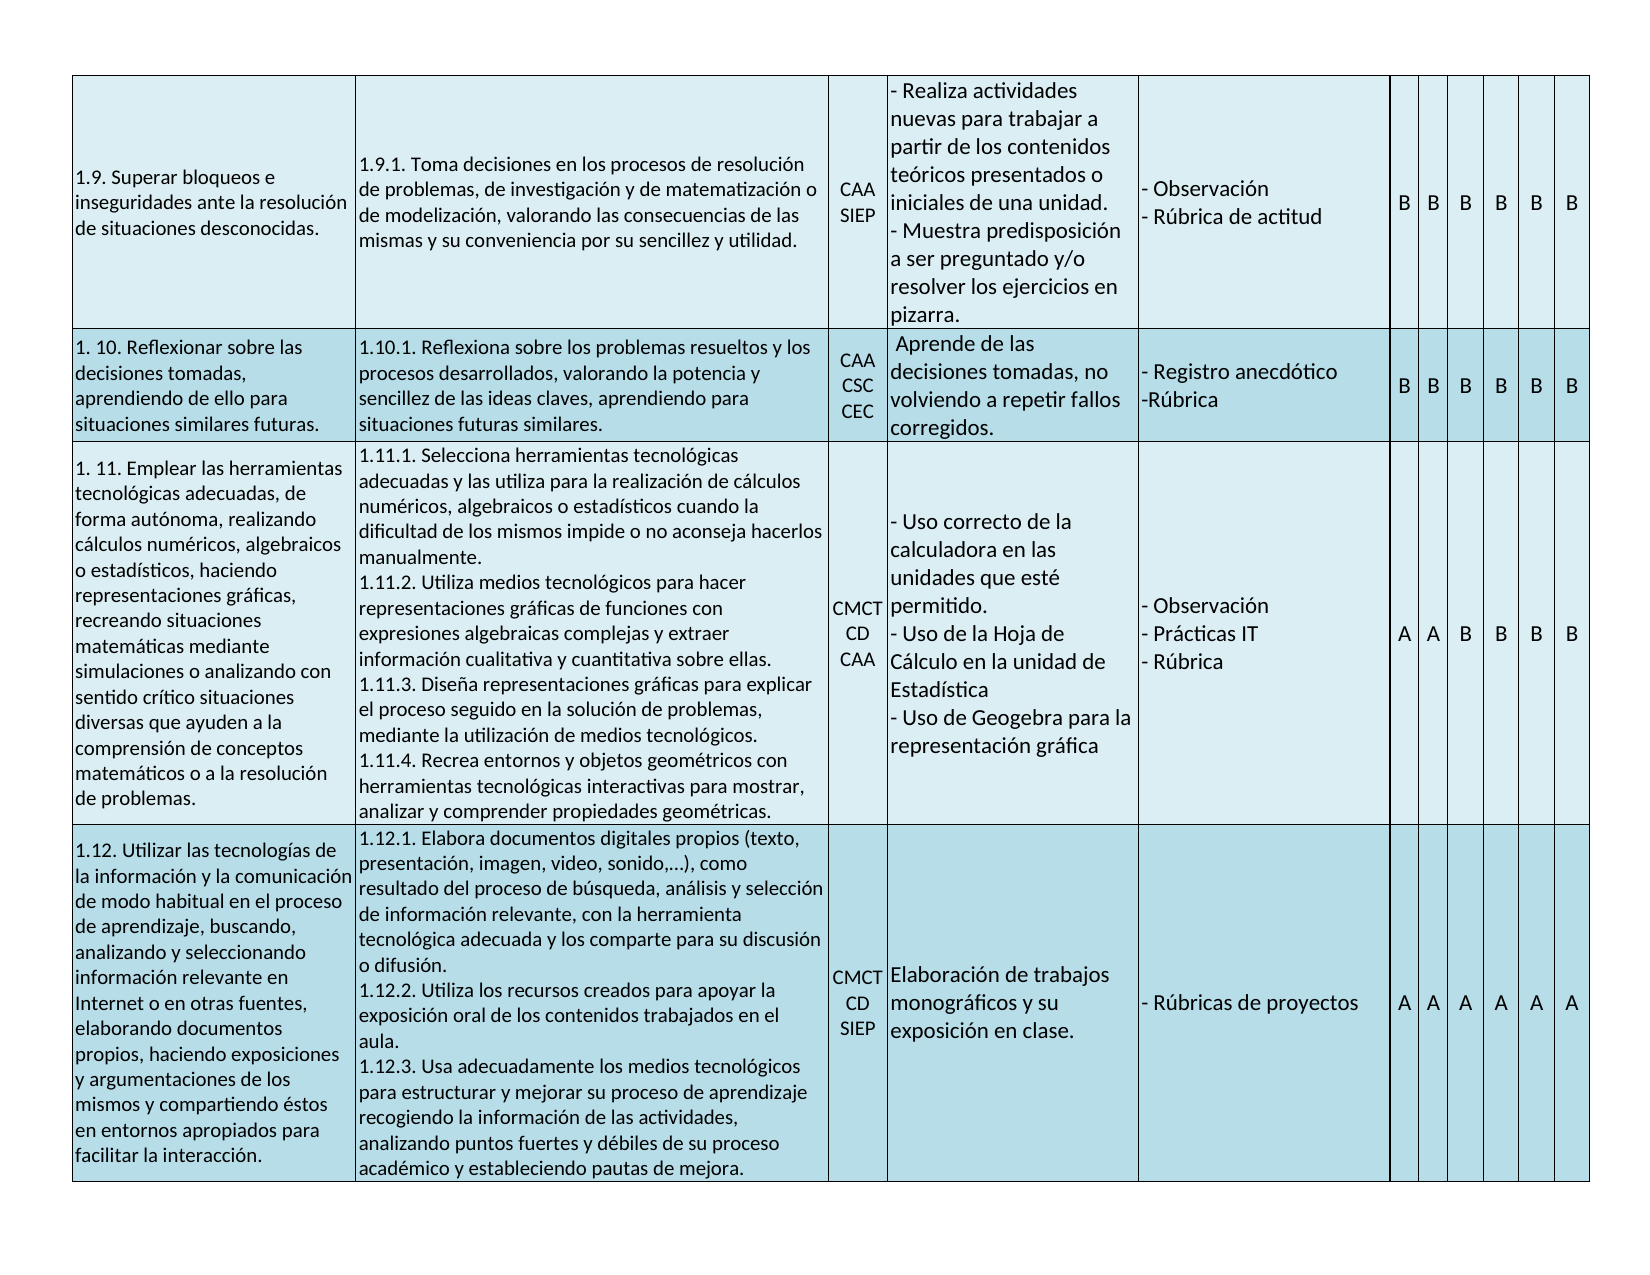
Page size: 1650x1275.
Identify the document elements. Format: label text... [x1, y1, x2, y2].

table_cell B [1555, 329, 1589, 441]
table_cell CAA CSC CEC [829, 329, 887, 441]
table_cell B [1519, 329, 1554, 441]
table_cell B [1555, 442, 1589, 824]
table_cell A [1519, 825, 1554, 1181]
table_cell A [1484, 825, 1518, 1181]
table_cell A [1448, 825, 1483, 1181]
table_cell A [1419, 825, 1447, 1181]
table_cell - Registro anecdótico -Rúbrica [1139, 329, 1389, 441]
table_cell B [1391, 329, 1418, 441]
table_cell B [1484, 442, 1518, 824]
table_cell A [1419, 442, 1447, 824]
table_cell 1.12. Utilizar las tecnologías de la información y la comunicación de modo habitual en el proceso de aprendizaje, buscando, analizando y seleccionando información relevante en Internet o en otras fuentes, elaborando documentos propios, haciendo exposiciones y argumentaciones de los mismos y compartiendo éstos en entornos apropiados para facilitar la interacción. [73, 825, 355, 1181]
table_cell B [1519, 442, 1554, 824]
table_cell 1.11.1. Selecciona herramientas tecnológicas adecuadas y las utiliza para la realización de cálculos numéricos, algebraicos o estadísticos cuando la dificultad de los mismos impide o no aconseja hacerlos manualmente. 1.11.2. Utiliza medios tecnológicos para hacer representaciones gráficas de funciones con expresiones algebraicas complejas y extraer información cualitativa y cuantitativa sobre ellas. 1.11.3. Diseña representaciones gráficas para explicar el proceso seguido en la solución de problemas, mediante la utilización de medios tecnológicos. 1.11.4. Recrea entornos y objetos geométricos con herramientas tecnológicas interactivas para mostrar, analizar y comprender propiedades geométricas. [356, 442, 828, 824]
table_cell A [1391, 825, 1418, 1181]
table_cell - Observación - Rúbrica de actitud [1139, 76, 1389, 328]
table_cell CAA SIEP [829, 76, 887, 328]
table_cell B [1448, 76, 1483, 328]
table_cell 1. 11. Emplear las herramientas tecnológicas adecuadas, de forma autónoma, realizando cálculos numéricos, algebraicos o estadísticos, haciendo representaciones gráficas, recreando situaciones matemáticas mediante simulaciones o analizando con sentido crítico situaciones diversas que ayuden a la comprensión de conceptos matemáticos o a la resolución de problemas. [73, 442, 355, 824]
table_cell B [1448, 329, 1483, 441]
table_cell - Uso correcto de la calculadora en las unidades que esté permitido. - Uso de la Hoja de Cálculo en la unidad de Estadística - Uso de Geogebra para la representación gráfica [888, 442, 1138, 824]
table_cell A [1555, 825, 1589, 1181]
table_cell CMCT CD SIEP [829, 825, 887, 1181]
table_cell B [1484, 329, 1518, 441]
table_cell - Rúbricas de proyectos [1139, 825, 1389, 1181]
table_cell B [1519, 76, 1554, 328]
table_cell B [1555, 76, 1589, 328]
table_cell 1.9. Superar bloqueos e inseguridades ante la resolución de situaciones desconocidas. [73, 76, 355, 328]
table_cell Aprende de las decisiones tomadas, no volviendo a repetir fallos corregidos. [888, 329, 1138, 441]
table_cell 1.9.1. Toma decisiones en los procesos de resolución de problemas, de investigación y de matematización o de modelización, valorando las consecuencias de las mismas y su conveniencia por su sencillez y utilidad. [356, 76, 828, 328]
table_cell 1.12.1. Elabora documentos digitales propios (texto, presentación, imagen, video, sonido,…), como resultado del proceso de búsqueda, análisis y selección de información relevante, con la herramienta tecnológica adecuada y los comparte para su discusión o difusión. 1.12.2. Utiliza los recursos creados para apoyar la exposición oral de los contenidos trabajados en el aula. 1.12.3. Usa adecuadamente los medios tecnológicos para estructurar y mejorar su proceso de aprendizaje recogiendo la información de las actividades, analizando puntos fuertes y débiles de su proceso académico y estableciendo pautas de mejora. [356, 825, 828, 1181]
table_cell - Realiza actividades nuevas para trabajar a partir de los contenidos teóricos presentados o iniciales de una unidad. - Muestra predisposición a ser preguntado y/o resolver los ejercicios en pizarra. [888, 76, 1138, 328]
table_cell - Observación - Prácticas IT - Rúbrica [1139, 442, 1389, 824]
table_cell B [1484, 76, 1518, 328]
table_cell CMCT CD CAA [829, 442, 887, 824]
table_cell 1.10.1. Reflexiona sobre los problemas resueltos y los procesos desarrollados, valorando la potencia y sencillez de las ideas claves, aprendiendo para situaciones futuras similares. [356, 329, 828, 441]
table_cell A [1391, 442, 1418, 824]
table_cell B [1419, 329, 1447, 441]
table_cell B [1448, 442, 1483, 824]
table_cell B [1391, 76, 1418, 328]
table_cell B [1419, 76, 1447, 328]
table_cell Elaboración de trabajos monográficos y su exposición en clase. [888, 825, 1138, 1181]
table_cell 1. 10. Reflexionar sobre las decisiones tomadas, aprendiendo de ello para situaciones similares futuras. [73, 329, 355, 441]
